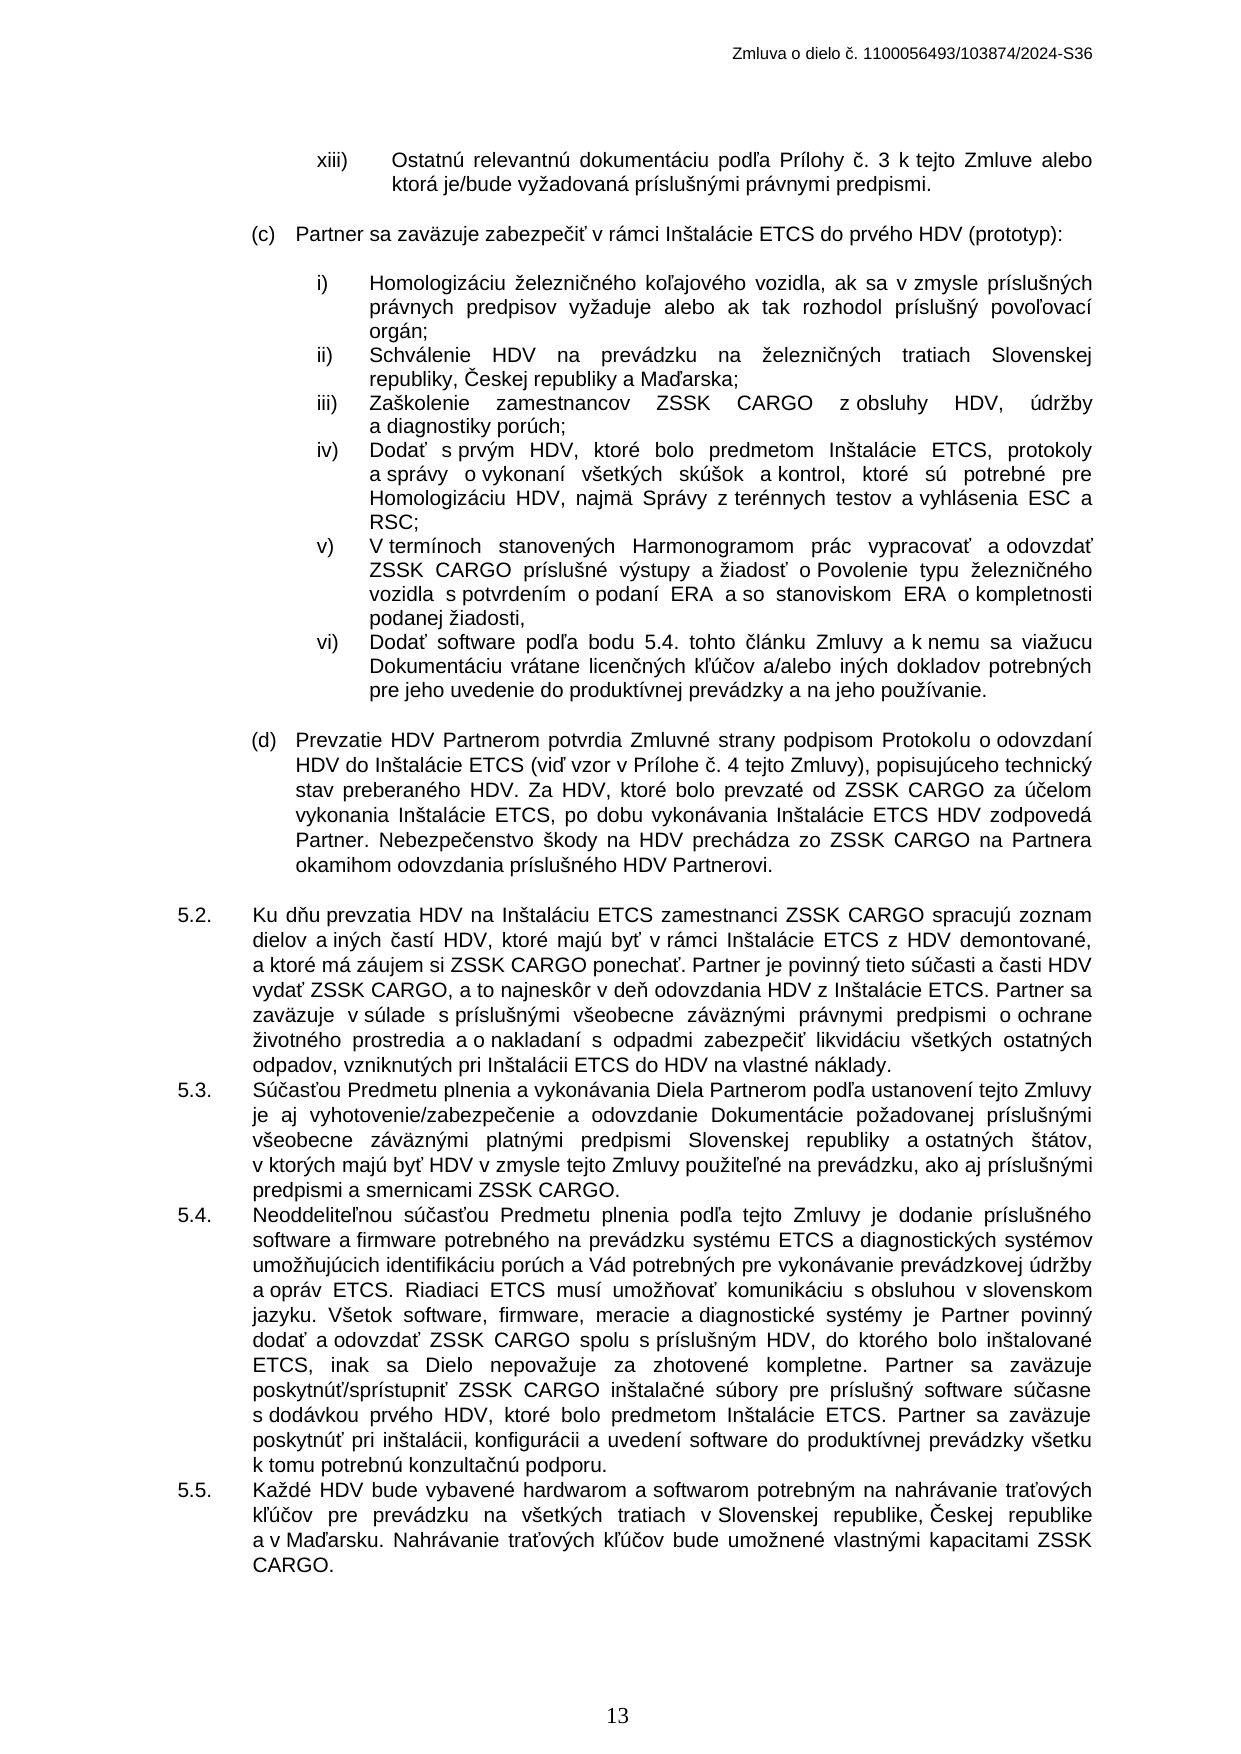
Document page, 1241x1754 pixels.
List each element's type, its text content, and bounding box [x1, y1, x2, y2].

list Homologizáciu železničného koľajového vozidla, ak sa v zmysle príslušných právnych predpisov vyžaduje alebo ak tak rozhodol príslušný povoľovací orgán; [317, 271, 1093, 342]
subtitle Ku dňu prevzatia HDV na Inštaláciu ETCS zamestnanci ZSSK CARGO spracujú zoznam dielov a iných častí HDV, ktoré majú byť v rámci Inštalácie ETCS z HDV demontované, a ktoré má záujem si ZSSK CARGO ponechať. Partner je povinný tieto súčasti a časti HDV vydať ZSSK CARGO, a to najneskôr v deň odovzdania HDV z Inštalácie ETCS. Partner sa zaväzuje v súlade s príslušnými všeobecne záväznými právnymi predpismi o ochrane životného prostredia a o nakladaní s odpadmi zabezpečiť likvidáciu všetkých ostatných odpadov, vzniknutých pri Inštalácii ETCS do HDV na vlastné náklady. [177, 902, 1093, 1077]
list Schválenie HDV na prevádzku na železničných tratiach Slovenskej republiky, Českej republiky a Maďarska; [317, 342, 1093, 390]
subtitle Neoddeliteľnou súčasťou Predmetu plnenia podľa tejto Zmluvy je dodanie príslušného software a firmware potrebného na prevádzku systému ETCS a diagnostických systémov umožňujúcich identifikáciu porúch a Vád potrebných pre vykonávanie prevádzkovej údržby a opráv ETCS. Riadiaci ETCS musí umožňovať komunikáciu s obsluhou v slovenskom jazyku. Všetok software, firmware, meracie a diagnostické systémy je Partner povinný dodať a odovzdať ZSSK CARGO spolu s príslušným HDV, do ktorého bolo inštalované ETCS, inak sa Dielo nepovažuje za zhotovené kompletne. Partner sa zaväzuje poskytnúť/sprístupniť ZSSK CARGO inštalačné súbory pre príslušný software súčasne s dodávkou prvého HDV, ktoré bolo predmetom Inštalácie ETCS. Partner sa zaväzuje poskytnúť pri inštalácii, konfigurácii a uvedení software do produktívnej prevádzky všetku k tomu potrebnú konzultačnú podporu. [177, 1202, 1093, 1477]
subtitle Súčasťou Predmetu plnenia a vykonávania Diela Partnerom podľa ustanovení tejto Zmluvy je aj vyhotovenie/zabezpečenie a odovzdanie Dokumentácie požadovanej príslušnými všeobecne záväznými platnými predpismi Slovenskej republiky a ostatných štátov, v ktorých majú byť HDV v zmysle tejto Zmluvy použiteľné na prevádzku, ako aj príslušnými predpismi a smernicami ZSSK CARGO. [177, 1077, 1093, 1202]
subtitle Prevzatie HDV Partnerom potvrdia Zmluvné strany podpisom Protokolu o odovzdaní HDV do Inštalácie ETCS (viď vzor v Prílohe č. 4 tejto Zmluvy), popisujúceho technický stav preberaného HDV. Za HDV, ktoré bolo prevzaté od ZSSK CARGO za účelom vykonania Inštalácie ETCS, po dobu vykonávania Inštalácie ETCS HDV zodpovedá Partner. Nebezpečenstvo škody na HDV prechádza zo ZSSK CARGO na Partnera okamihom odovzdania príslušného HDV Partnerovi. [251, 727, 1093, 877]
subtitle Každé HDV bude vybavené hardwarom a softwarom potrebným na nahrávanie traťových kľúčov pre prevádzku na všetkých tratiach v Slovenskej republike, Českej republike a v Maďarsku. Nahrávanie traťových kľúčov bude umožnené vlastnými kapacitami ZSSK CARGO. [177, 1477, 1093, 1577]
list Dodať software podľa bodu 5.4. tohto článku Zmluvy a k nemu sa viažucu Dokumentáciu vrátane licenčných kľúčov a/alebo iných dokladov potrebných pre jeho uvedenie do produktívnej prevádzky a na jeho používanie. [317, 630, 1093, 702]
list Ostatnú relevantnú dokumentáciu podľa Prílohy č. 3 k tejto Zmluve alebo ktorá je/bude vyžadovaná príslušnými právnymi predpismi. [317, 148, 1093, 196]
list Dodať s prvým HDV, ktoré bolo predmetom Inštalácie ETCS, protokoly a správy o vykonaní všetkých skúšok a kontrol, ktoré sú potrebné pre Homologizáciu HDV, najmä Správy z terénnych testov a vyhlásenia ESC a RSC; [317, 438, 1093, 534]
list V termínoch stanovených Harmonogramom prác vypracovať a odovzdať ZSSK CARGO príslušné výstupy a žiadosť o Povolenie typu železničného vozidla s potvrdením o podaní ERA a so stanoviskom ERA o kompletnosti podanej žiadosti, [317, 534, 1093, 630]
subtitle Partner sa zaväzuje zabezpečiť v rámci Inštalácie ETCS do prvého HDV (prototyp): [251, 221, 1093, 246]
list Zaškolenie zamestnancov ZSSK CARGO z obsluhy HDV, údržby a diagnostiky porúch; [317, 390, 1093, 438]
